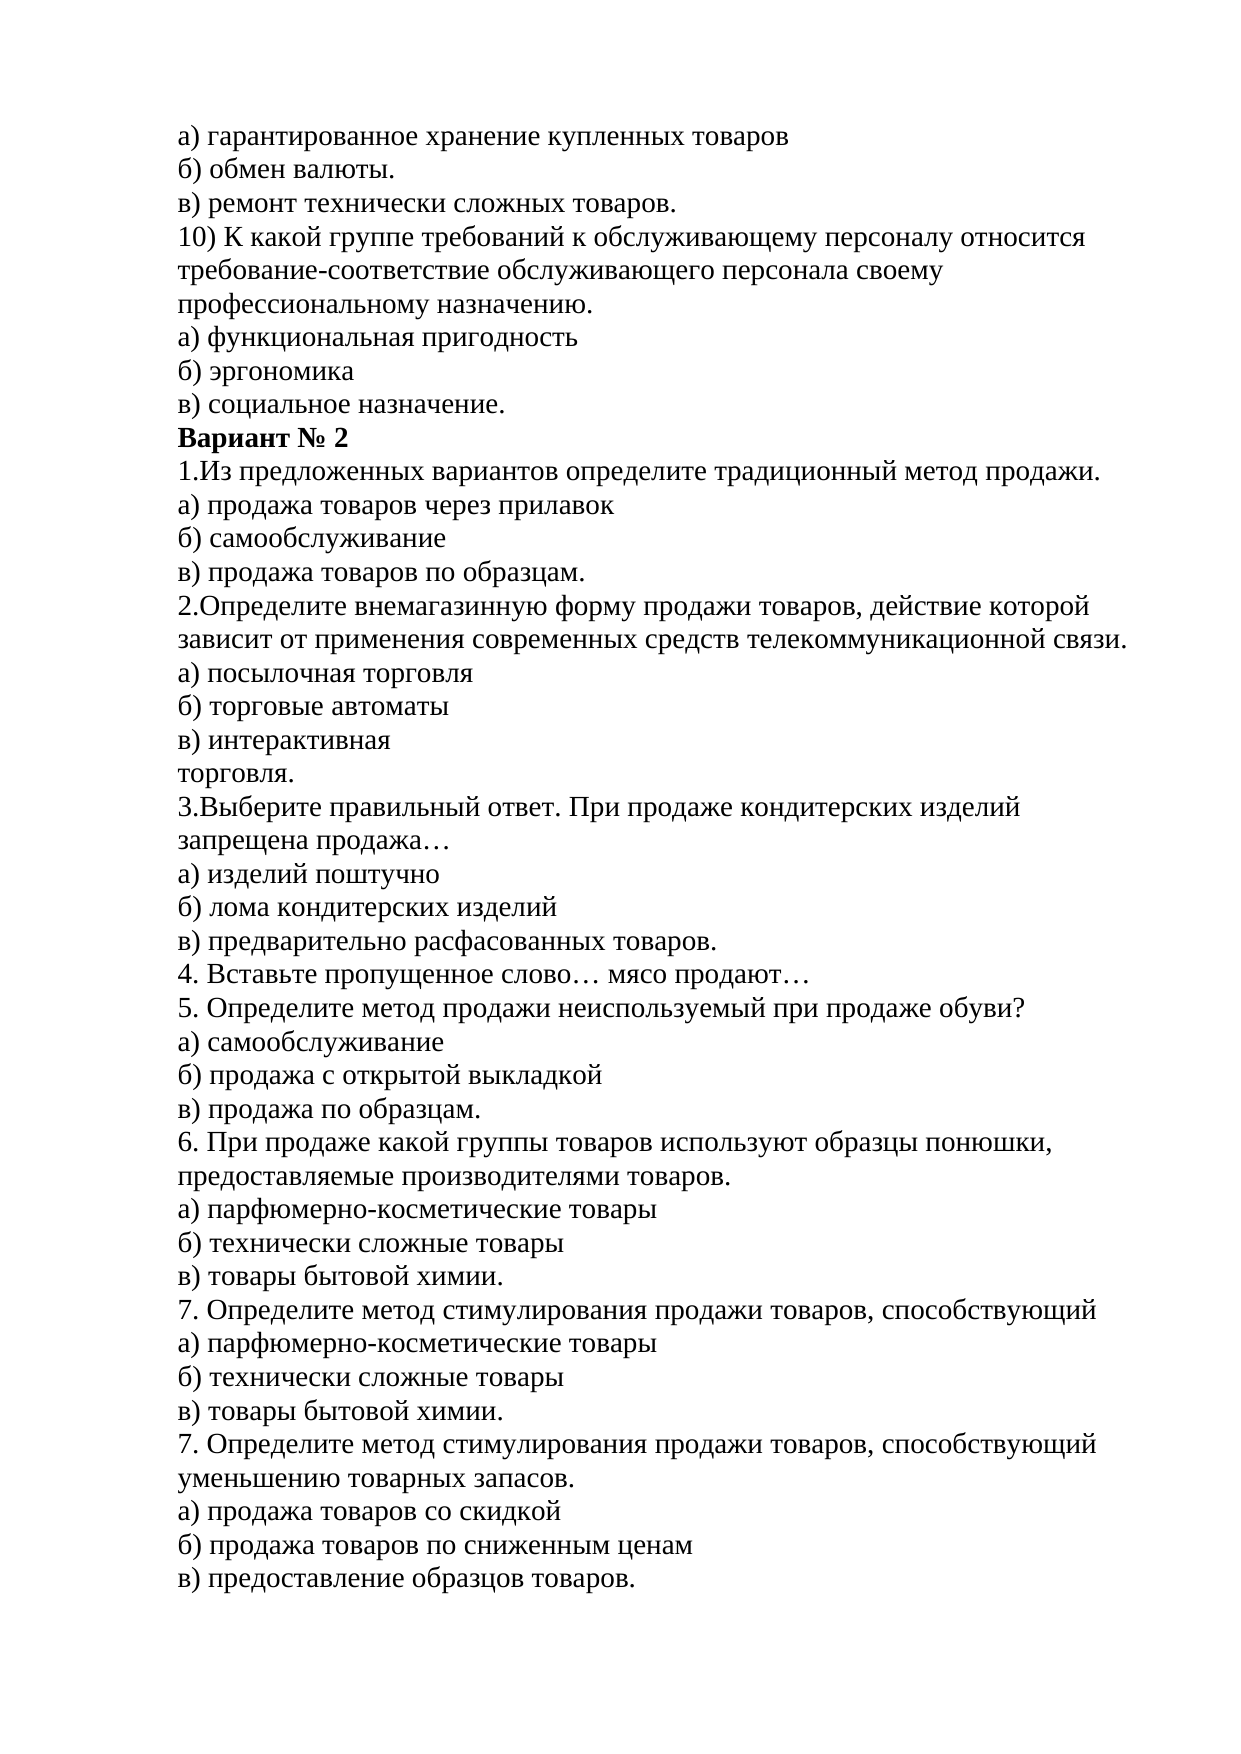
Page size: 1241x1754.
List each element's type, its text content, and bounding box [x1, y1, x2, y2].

text Вариант № 2 [177, 420, 1152, 453]
text б) технически сложные товары [177, 1359, 1152, 1393]
text 2.Определите внемагазинную форму продажи товаров, действие которой зависит от применения современных средств телекоммуникационной связи. [177, 588, 1152, 655]
text б) технически сложные товары [177, 1225, 1152, 1258]
text 6. При продаже какой группы товаров используют образцы понюшки, предоставляемые производителями товаров. [177, 1124, 1152, 1191]
text б) лома кондитерских изделий [177, 889, 1152, 923]
text 5. Определите метод продажи неиспользуемый при продаже обуви? [177, 990, 1152, 1024]
text а) продажа товаров через прилавок [177, 487, 1152, 521]
text в) товары бытовой химии. [177, 1258, 1152, 1292]
text б) самообслуживание [177, 521, 1152, 554]
text а) парфюмерно-косметические товары [177, 1191, 1152, 1225]
text 10) К какой группе требований к обслуживающему персоналу относится требование-соответствие обслуживающего персонала своему профессиональному назначению. [177, 219, 1152, 319]
text в) продажа товаров по образцам. [177, 554, 1152, 588]
text б) продажа товаров по сниженным ценам [177, 1527, 1152, 1560]
text в) предоставление образцов товаров. [177, 1560, 1152, 1594]
text а) изделий поштучно [177, 856, 1152, 889]
text б) эргономика [177, 353, 1152, 386]
text 4. Вставьте пропущенное слово… мясо продают… [177, 957, 1152, 990]
text в) предварительно расфасованных товаров. [177, 923, 1152, 957]
text а) гарантированное хранение купленных товаров [177, 118, 1152, 152]
text в) продажа по образцам. [177, 1091, 1152, 1124]
text а) самообслуживание [177, 1024, 1152, 1057]
text 7. Определите метод стимулирования продажи товаров, способствующий уменьшению товарных запасов. [177, 1426, 1152, 1493]
text а) парфюмерно-косметические товары [177, 1326, 1152, 1359]
text торговля. [177, 755, 1152, 789]
text а) посылочная торговля [177, 655, 1152, 688]
text б) обмен валюты. [177, 152, 1152, 185]
text б) продажа с открытой выкладкой [177, 1057, 1152, 1091]
text в) социальное назначение. [177, 386, 1152, 420]
text а) функциональная пригодность [177, 319, 1152, 353]
text 3.Выберите правильный ответ. При продаже кондитерских изделий запрещена продажа… [177, 789, 1152, 856]
text в) ремонт технически сложных товаров. [177, 185, 1152, 219]
text 1.Из предложенных вариантов определите традиционный метод продажи. [177, 453, 1152, 487]
text б) торговые автоматы [177, 688, 1152, 722]
text 7. Определите метод стимулирования продажи товаров, способствующий [177, 1292, 1152, 1326]
text а) продажа товаров со скидкой [177, 1493, 1152, 1527]
text в) интерактивная [177, 722, 1152, 755]
text в) товары бытовой химии. [177, 1393, 1152, 1426]
